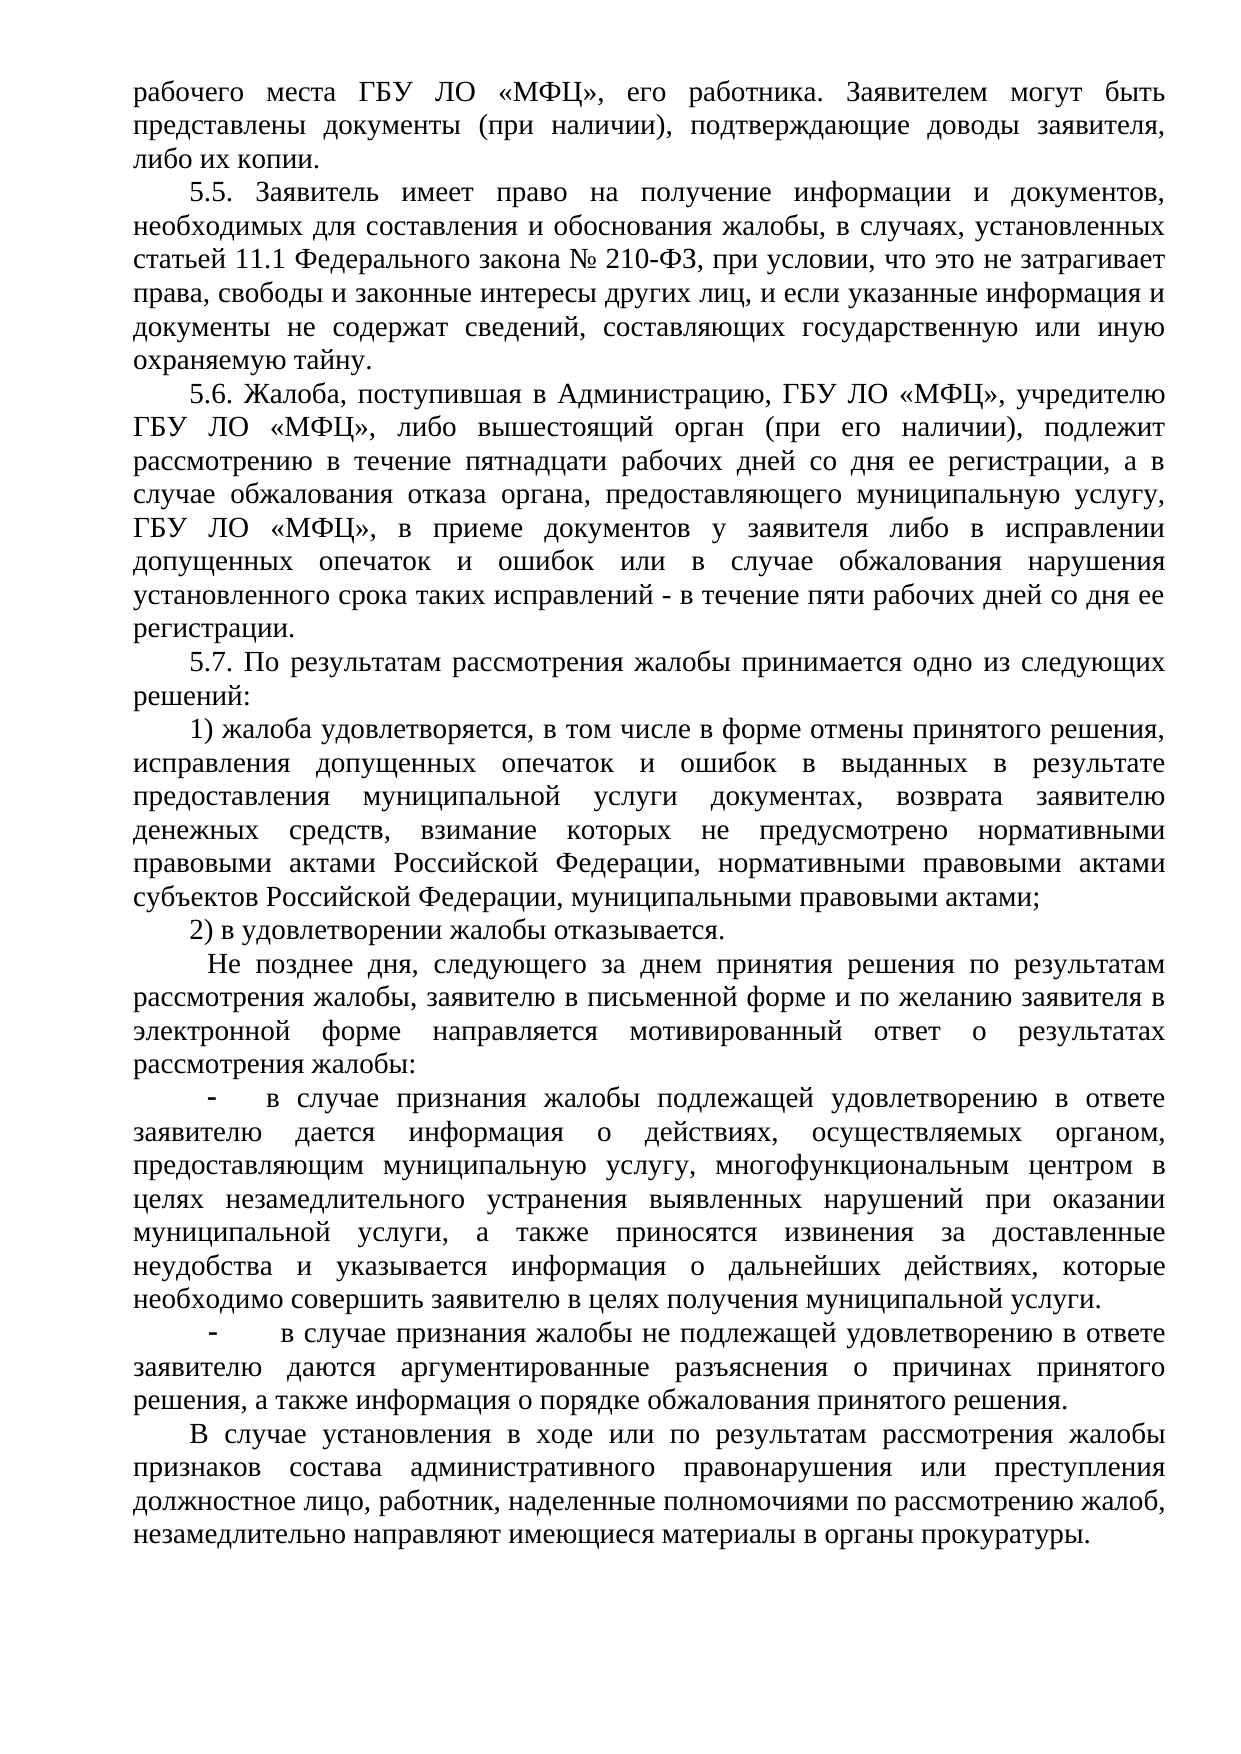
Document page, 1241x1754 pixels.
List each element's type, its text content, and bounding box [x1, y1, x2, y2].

list в случае признания жалобы подлежащей удовлетворению в ответе заявителю дается информация о действиях, осуществляемых органом, предоставляющим муниципальную услугу, многофункциональным центром в целях незамедлительного устранения выявленных нарушений при оказании муниципальной услуги, а также приносятся извинения за доставленные неудобства и указывается информация о дальнейших действиях, которые необходимо совершить заявителю в целях получения муниципальной услуги. [133, 1080, 1166, 1315]
text 1) жалоба удовлетворяется, в том числе в форме отмены принятого решения, исправления допущенных опечаток и ошибок в выданных в результате предоставления муниципальной услуги документах, возврата заявителю денежных средств, взимание которых не предусмотрено нормативными правовыми актами Российской Федерации, нормативными правовыми актами субъектов Российской Федерации, муниципальными правовыми актами; [133, 711, 1166, 912]
text В случае установления в ходе или по результатам рассмотрения жалобы признаков состава административного правонарушения или преступления должностное лицо, работник, наделенные полномочиями по рассмотрению жалоб, незамедлительно направляют имеющиеся материалы в органы прокуратуры. [133, 1416, 1166, 1550]
text 2) в удовлетворении жалобы отказывается. [133, 912, 1166, 946]
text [133, 74, 1166, 174]
text 5.5. Заявитель имеет право на получение информации и документов, необходимых для составления и обоснования жалобы, в случаях, установленных статьей 11.1 Федерального закона № 210-ФЗ, при условии, что это не затрагивает права, свободы и законные интересы других лиц, и если указанные информация и документы не содержат сведений, составляющих государственную или иную охраняемую тайну. [133, 174, 1166, 376]
text 5.6. Жалоба, поступившая в Администрацию, ГБУ ЛО «МФЦ», учредителю ГБУ ЛО «МФЦ», либо вышестоящий орган (при его наличии), подлежит рассмотрению в течение пятнадцати рабочих дней со дня ее регистрации, а в случае обжалования отказа органа, предоставляющего муниципальную услугу, ГБУ ЛО «МФЦ», в приеме документов у заявителя либо в исправлении допущенных опечаток и ошибок или в случае обжалования нарушения установленного срока таких исправлений - в течение пяти рабочих дней со дня ее регистрации. [133, 376, 1166, 644]
list в случае признания жалобы не подлежащей удовлетворению в ответе заявителю даются аргументированные разъяснения о причинах принятого решения, а также информация о порядке обжалования принятого решения. [133, 1315, 1166, 1416]
text Не позднее дня, следующего за днем принятия решения по результатам рассмотрения жалобы, заявителю в письменной форме и по желанию заявителя в электронной форме направляется мотивированный ответ о результатах рассмотрения жалобы: [133, 946, 1166, 1080]
text 5.7. По результатам рассмотрения жалобы принимается одно из следующих решений: [133, 644, 1166, 711]
